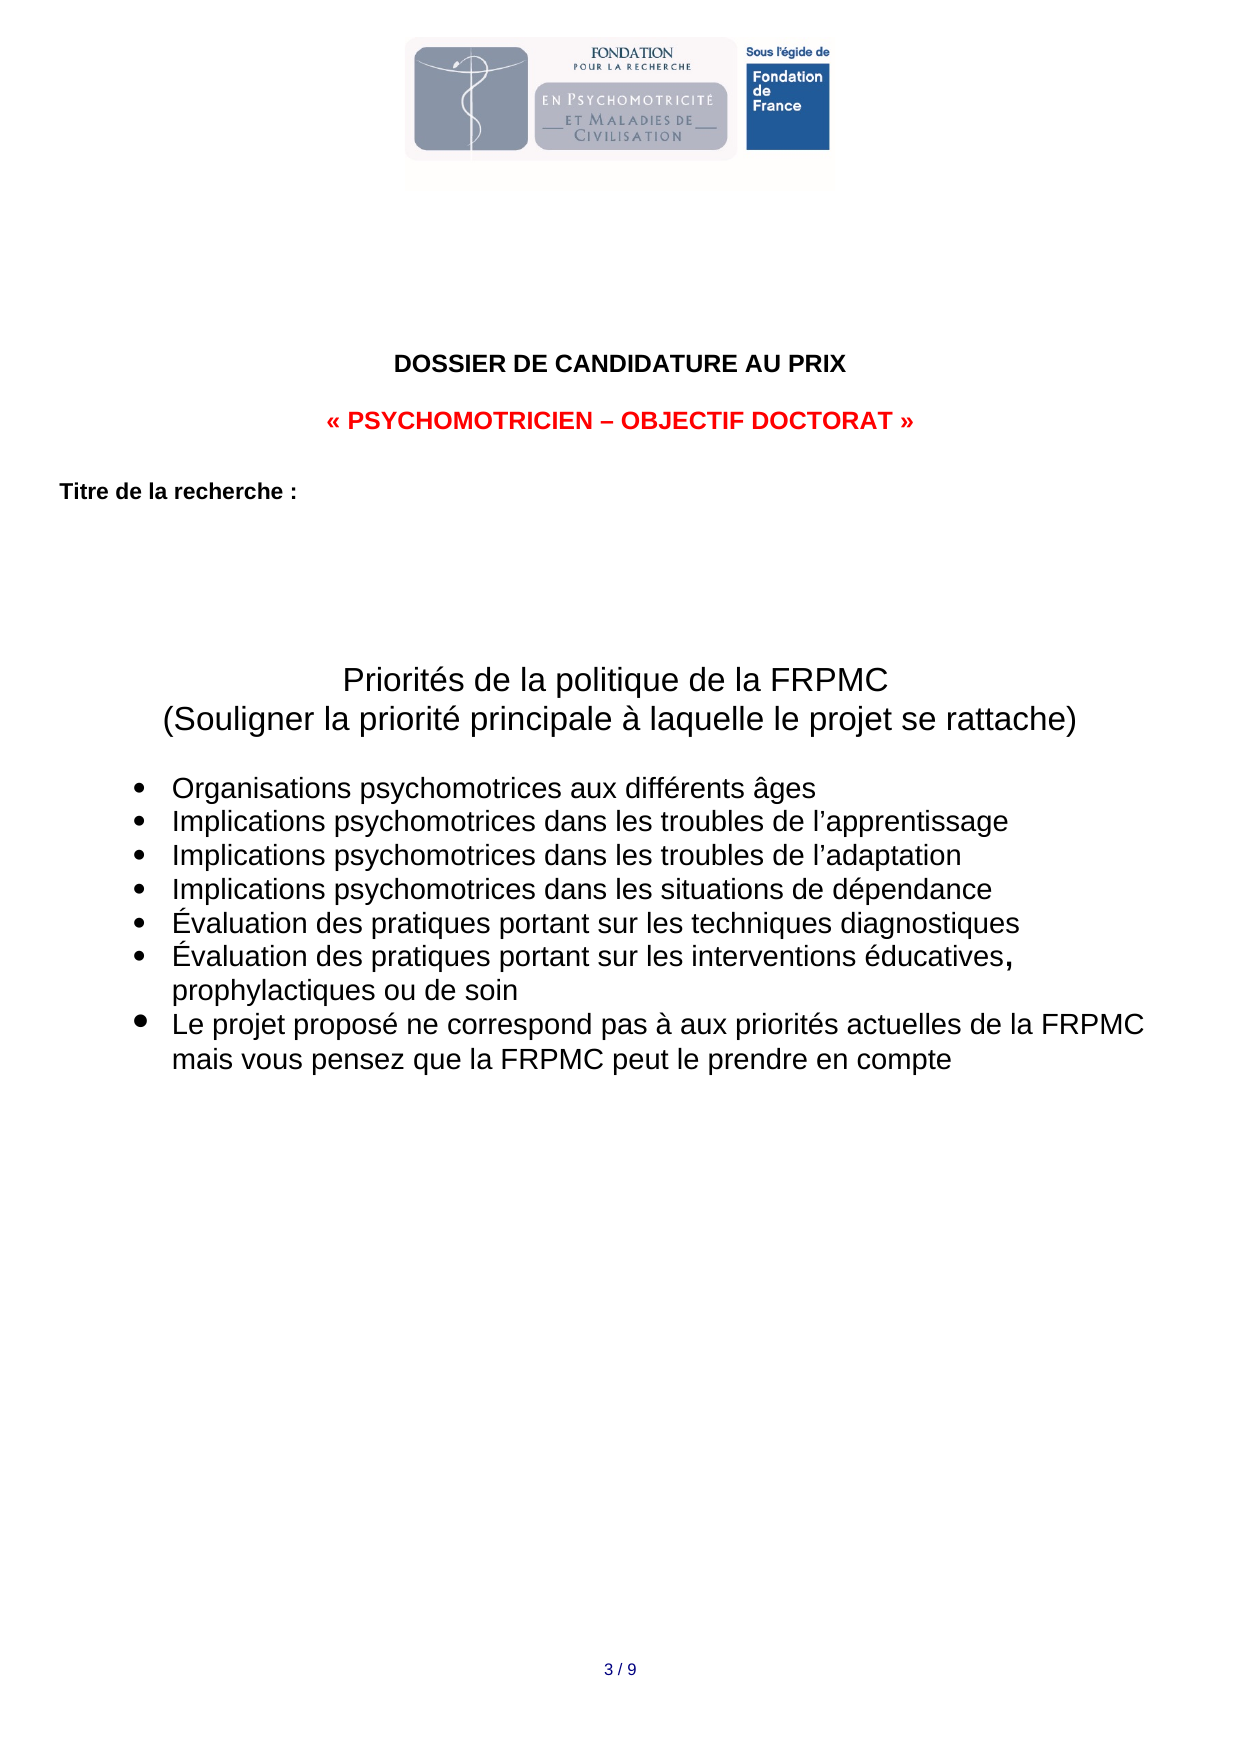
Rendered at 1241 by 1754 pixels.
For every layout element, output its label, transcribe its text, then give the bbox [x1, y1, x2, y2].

text (Souligner la priorité principale à laquelle le projet se rattache) [59, 699, 1181, 737]
list Évaluation des pratiques portant sur les interventions éducatives, prophylactiques ou de soin [134, 939, 1181, 1007]
picture [404, 37, 836, 191]
list Évaluation des pratiques portant sur les techniques diagnostiques [134, 906, 1181, 939]
list Implications psychomotrices dans les troubles de l’adaptation [134, 838, 1181, 872]
text Priorités de la politique de la FRPMC [59, 660, 1181, 699]
list Implications psychomotrices dans les troubles de l’apprentissage [134, 804, 1181, 838]
text DOSSIER DE CANDIDATURE AU PRIX [59, 349, 1181, 377]
text Titre de la recherche : [59, 478, 1181, 504]
text « PSYCHOMOTRICIEN – OBJECTIF DOCTORAT » [59, 406, 1181, 435]
list Organisations psychomotrices aux différents âges [134, 771, 1181, 804]
list Implications psychomotrices dans les situations de dépendance [134, 872, 1181, 906]
list Le projet proposé ne correspond pas à aux priorités actuelles de la FRPMC mais vous pensez que la FRPMC peut le prendre en compte [134, 1007, 1181, 1076]
